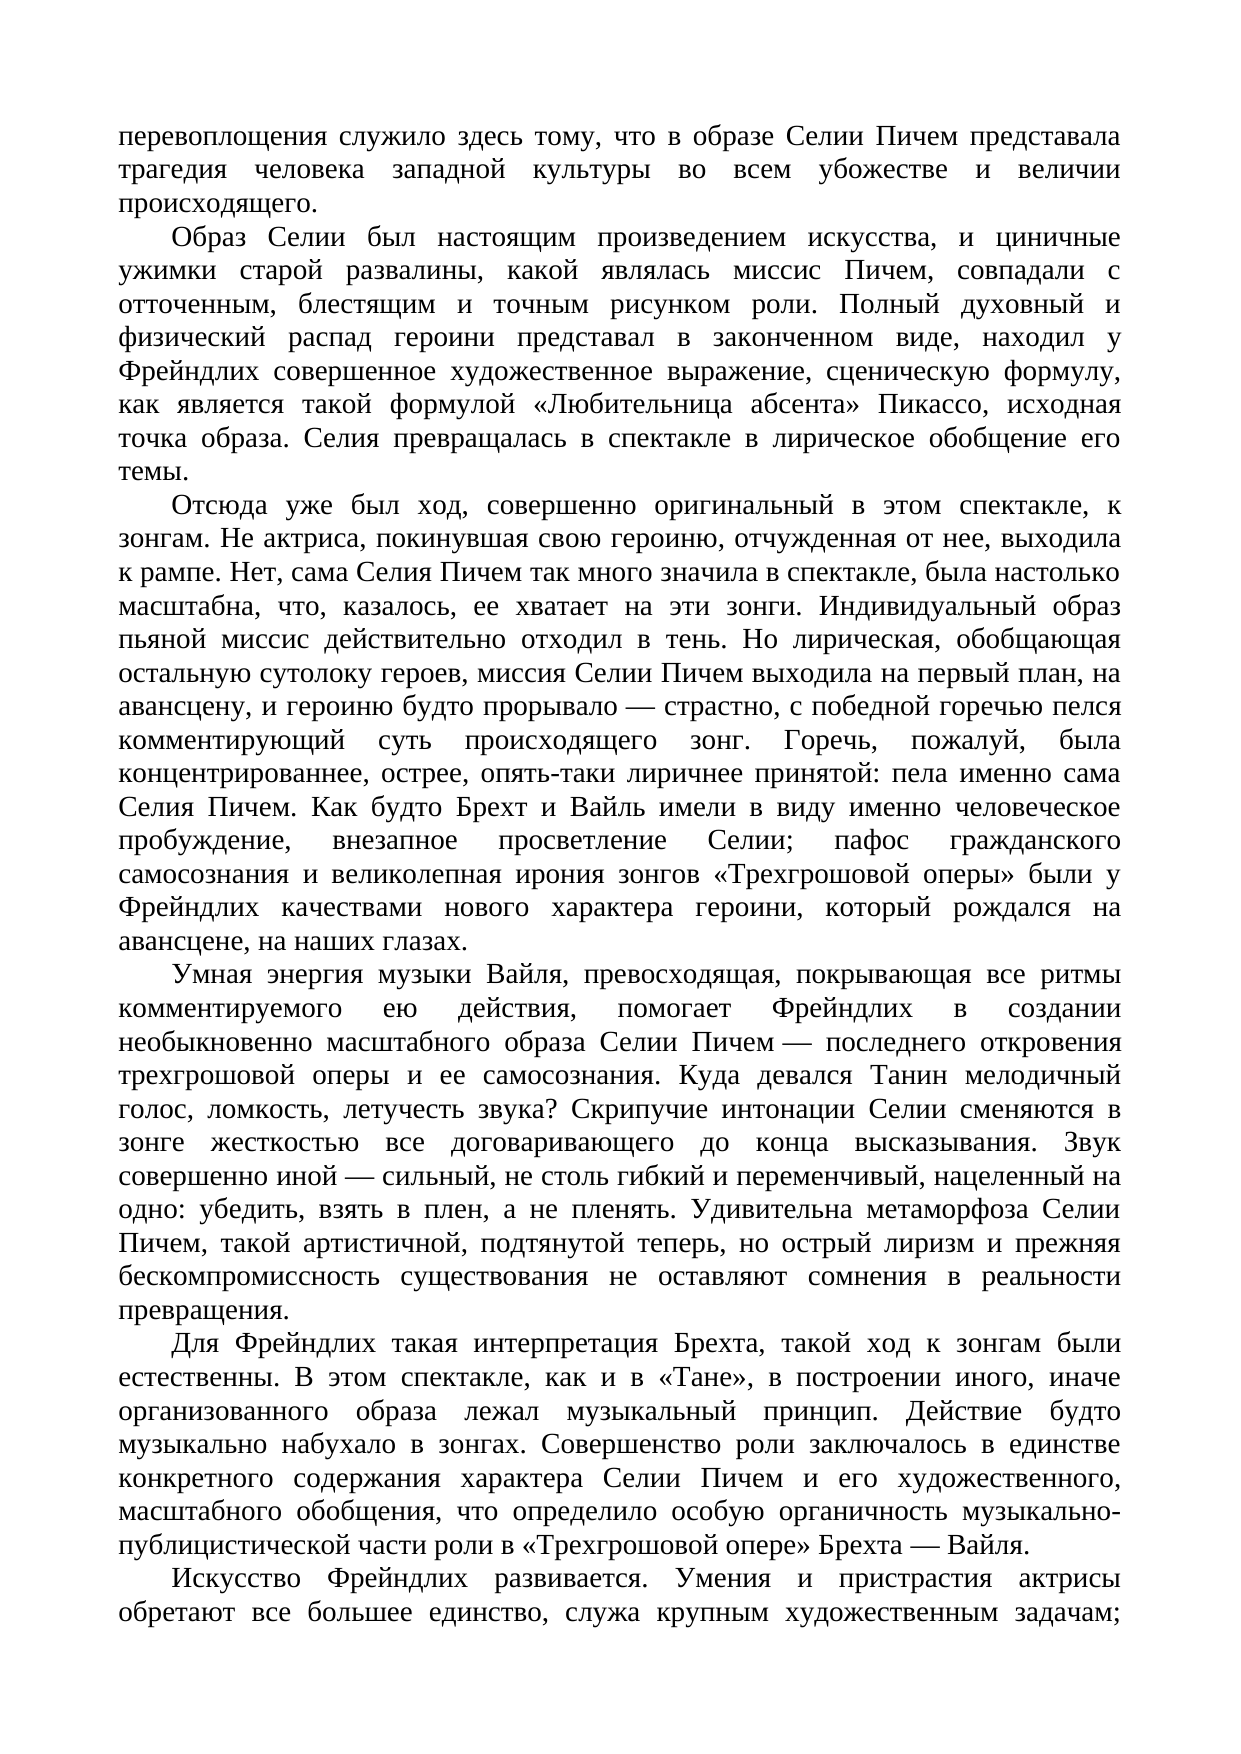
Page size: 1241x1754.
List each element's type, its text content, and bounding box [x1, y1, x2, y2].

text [118, 118, 1122, 219]
text Умная энергия музыки Вайля, превосходящая, покрывающая все ритмы комментируемого ею действия, помогает Фрейндлих в создании необыкновенно масштабного образа Селии Пичем — последнего откровения трехгрошовой оперы и ее самосознания. Куда девался Танин мелодичный голос, ломкость, летучесть звука? Скрипучие интонации Селии сменяются в зонге жесткостью все договаривающего до конца высказывания. Звук совершенно иной — сильный, не столь гибкий и переменчивый, нацеленный на одно: убедить, взять в плен, а не пленять. Удивительна метаморфоза Селии Пичем, такой артистичной, подтянутой теперь, но острый лиризм и прежняя бескомпромиссность существования не оставляют сомнения в реальности превращения. [118, 957, 1122, 1326]
text Отсюда уже был ход, совершенно оригинальный в этом спектакле, к зонгам. Не актриса, покинувшая свою героиню, отчужденная от нее, выходила к рампе. Нет, сама Селия Пичем так много значила в спектакле, была настолько масштабна, что, казалось, ее хватает на эти зонги. Индивидуальный образ пьяной миссис действительно отходил в тень. Но лирическая, обобщающая остальную сутолоку героев, миссия Селии Пичем выходила на первый план, на авансцену, и героиню будто прорывало — страстно, с победной горечью пелся комментирующий суть происходящего зонг. Горечь, пожалуй, была концентрированнее, острее, опять-таки лиричнее принятой: пела именно сама Селия Пичем. Как будто Брехт и Вайль имели в виду именно человеческое пробуждение, внезапное просветление Селии; пафос гражданского самосознания и великолепная ирония зонгов «Трехгрошовой оперы» были у Фрейндлих качествами нового характера героини, который рождался на авансцене, на наших глазах. [118, 487, 1122, 957]
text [118, 1560, 1122, 1627]
text Образ Селии был настоящим произведением искусства, и циничные ужимки старой развалины, какой являлась миссис Пичем, совпадали с отточенным, блестящим и точным рисунком роли. Полный духовный и физический {89} распад героини представал в законченном виде, находил у Фрейндлих совершенное художественное выражение, сценическую формулу, как является такой формулой «Любительница абсента» Пикассо, исходная точка образа. Селия превращалась в спектакле в лирическое обобщение его темы. [118, 219, 1122, 487]
text Для Фрейндлих такая интерпретация Брехта, такой ход к зонгам были естественны. В этом спектакле, как и в «Тане», в построении иного, иначе организованного образа лежал музыкальный принцип. Действие будто музыкально набухало в зонгах. Совершенство роли заключалось в единстве конкретного содержания характера Селии Пичем и его художественного, масштабного обобщения, что определило особую органичность музыкально-публицистической части роли в «Трехгрошовой опере» Брехта — Вайля. [118, 1326, 1122, 1560]
